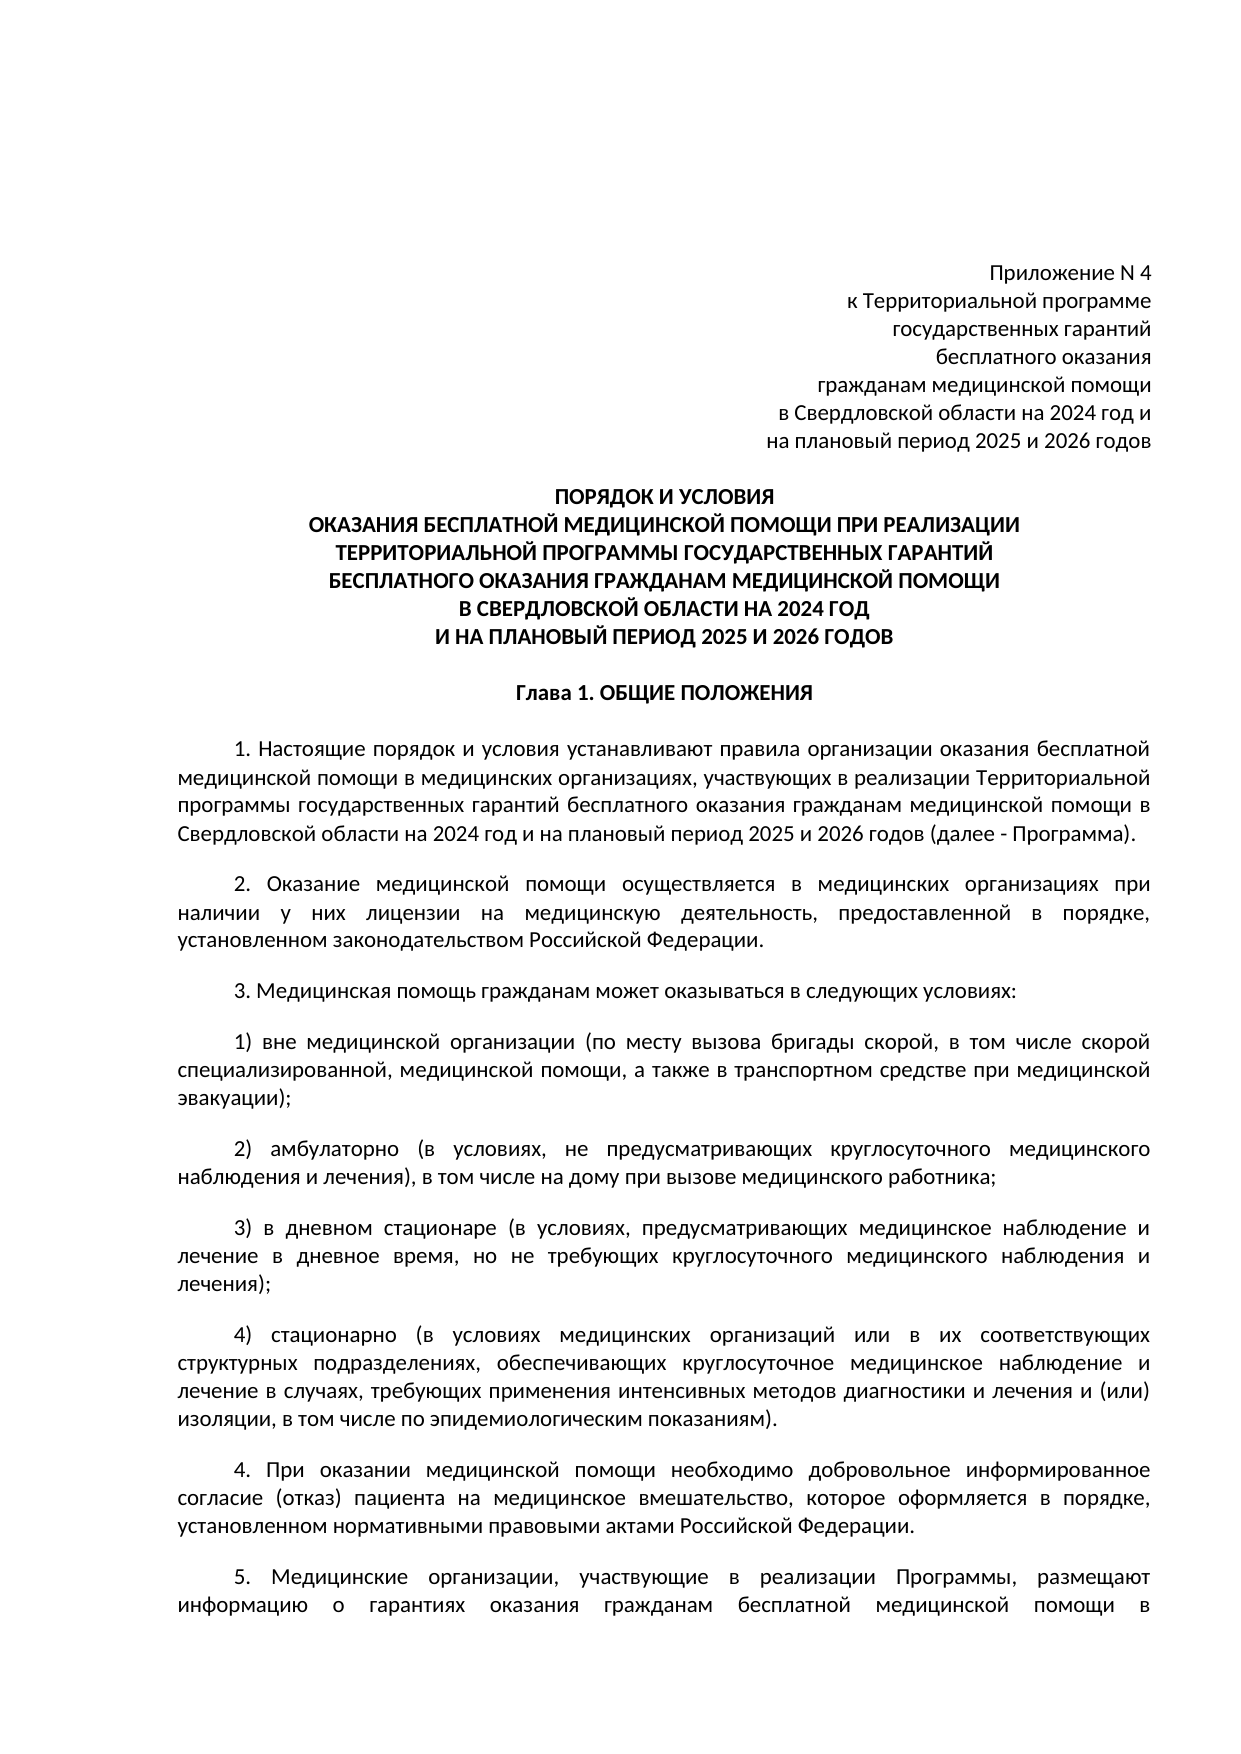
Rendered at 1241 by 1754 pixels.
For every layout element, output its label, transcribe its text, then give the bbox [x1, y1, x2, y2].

text 1. Настоящие порядок и условия устанавливают правила организации оказания бесплатной медицинской помощи в медицинских организациях, участвующих в реализации Территориальной программы государственных гарантий бесплатного оказания гражданам медицинской помощи в Свердловской области на 2024 год и на плановый период 2025 и 2026 годов (далее - Программа). [177, 734, 1152, 847]
text 3) в дневном стационаре (в условиях, предусматривающих медицинское наблюдение и лечение в дневное время, но не требующих круглосуточного медицинского наблюдения и лечения); [177, 1213, 1152, 1297]
text 3. Медицинская помощь гражданам может оказываться в следующих условиях: [177, 977, 1152, 1004]
text 2) амбулаторно (в условиях, не предусматривающих круглосуточного медицинского наблюдения и лечения), в том числе на дому при вызове медицинского работника; [177, 1134, 1152, 1191]
text 4) стационарно (в условиях медицинских организаций или в их соответствующих структурных подразделениях, обеспечивающих круглосуточное медицинское наблюдение и лечение в случаях, требующих применения интенсивных методов диагностики и лечения и (или) изоляции, в том числе по эпидемиологическим показаниям). [177, 1320, 1152, 1432]
title ПОРЯДОК И УСЛОВИЯ [177, 482, 1152, 510]
text государственных гарантий [177, 314, 1152, 342]
text Приложение N 4 [177, 258, 1152, 286]
title ОКАЗАНИЯ БЕСПЛАТНОЙ МЕДИЦИНСКОЙ ПОМОЩИ ПРИ РЕАЛИЗАЦИИ [177, 510, 1152, 538]
text 4. При оказании медицинской помощи необходимо добровольное информированное согласие (отказ) пациента на медицинское вмешательство, которое оформляется в порядке, установленном нормативными правовыми актами Российской Федерации. [177, 1455, 1152, 1539]
title ТЕРРИТОРИАЛЬНОЙ ПРОГРАММЫ ГОСУДАРСТВЕННЫХ ГАРАНТИЙ [177, 538, 1152, 566]
title Глава 1. ОБЩИЕ ПОЛОЖЕНИЯ [177, 678, 1152, 707]
text на плановый период 2025 и 2026 годов [177, 426, 1152, 454]
text 1) вне медицинской организации (по месту вызова бригады скорой, в том числе скорой специализированной, медицинской помощи, а также в транспортном средстве при медицинской эвакуации); [177, 1027, 1152, 1112]
title И НА ПЛАНОВЫЙ ПЕРИОД 2025 И 2026 ГОДОВ [177, 622, 1152, 651]
text бесплатного оказания [177, 342, 1152, 370]
title В СВЕРДЛОВСКОЙ ОБЛАСТИ НА 2024 ГОД [177, 594, 1152, 622]
text к Территориальной программе [177, 286, 1152, 314]
title БЕСПЛАТНОГО ОКАЗАНИЯ ГРАЖДАНАМ МЕДИЦИНСКОЙ ПОМОЩИ [177, 566, 1152, 594]
text 2. Оказание медицинской помощи осуществляется в медицинских организациях при наличии у них лицензии на медицинскую деятельность, предоставленной в порядке, установленном законодательством Российской Федерации. [177, 869, 1152, 954]
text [177, 1562, 1152, 1618]
text гражданам медицинской помощи [177, 370, 1152, 398]
text в Свердловской области на 2024 год и [177, 398, 1152, 426]
